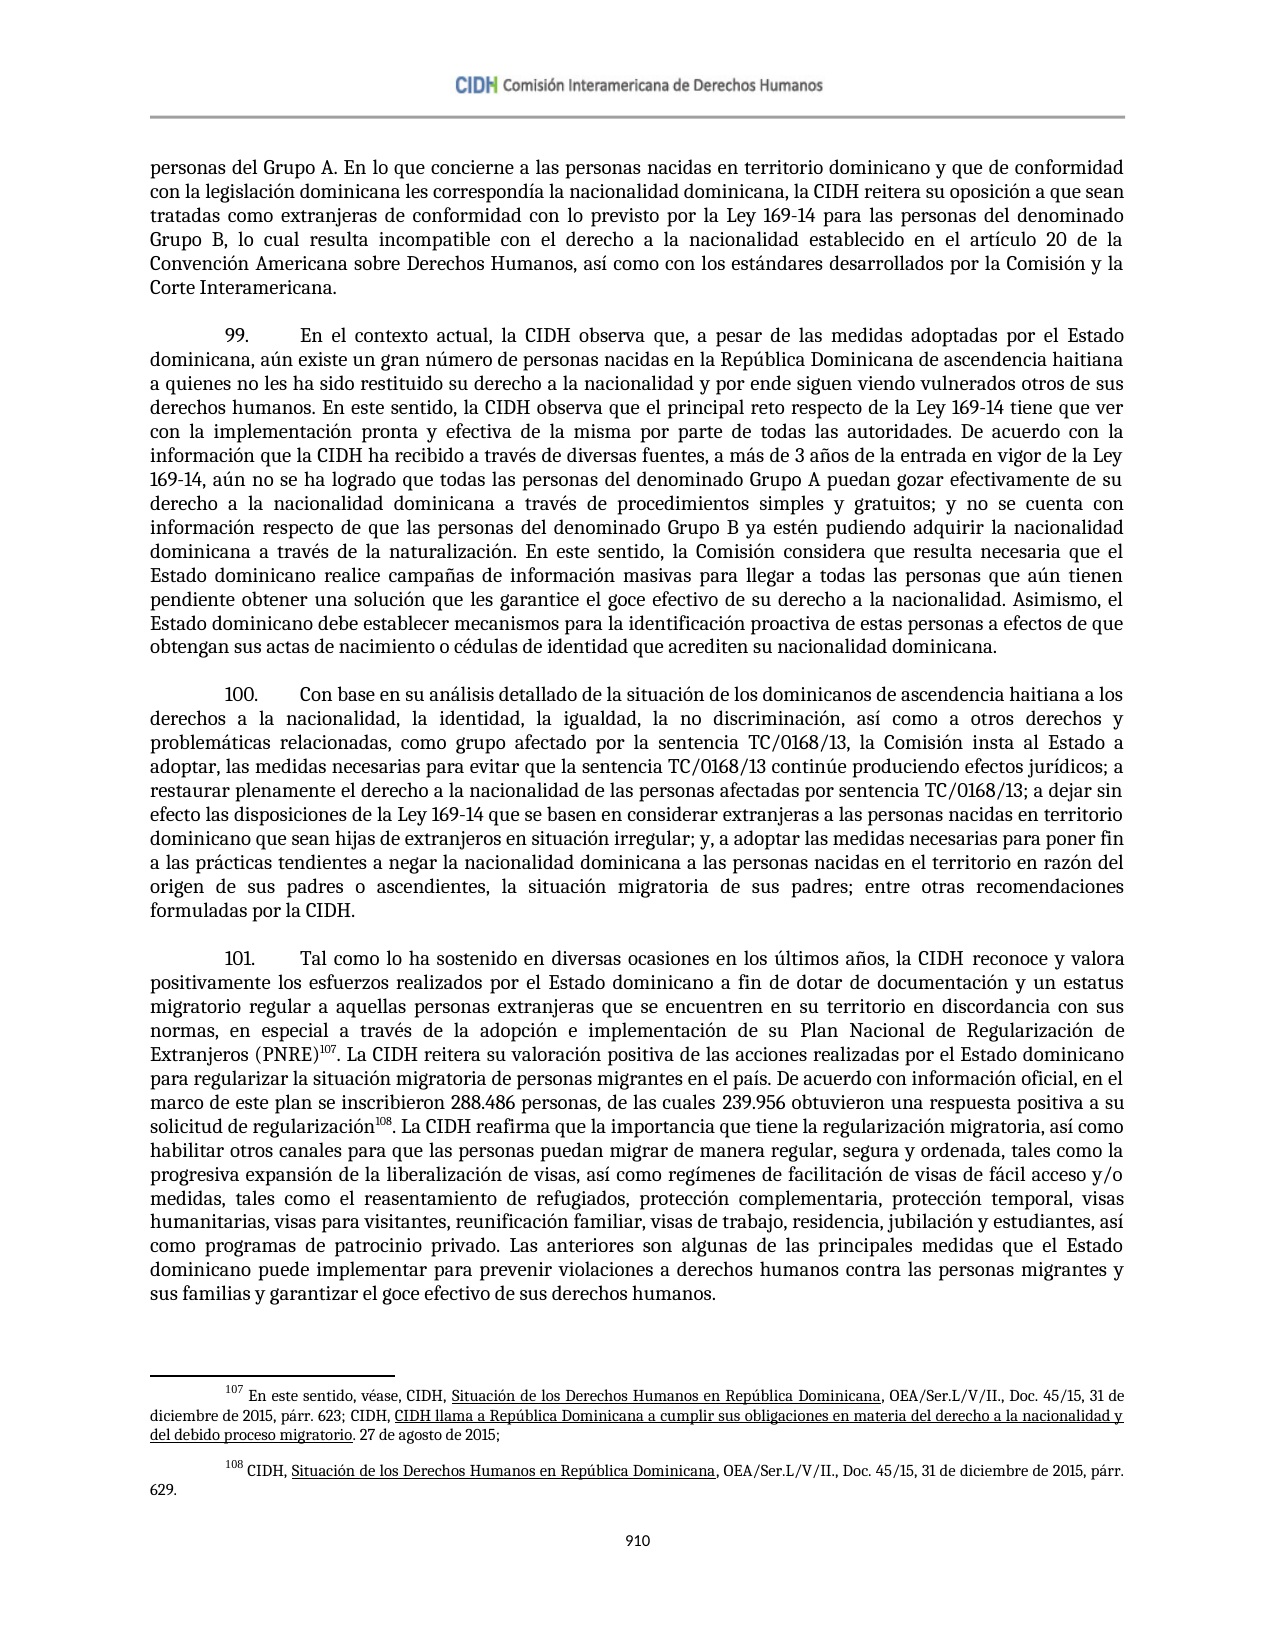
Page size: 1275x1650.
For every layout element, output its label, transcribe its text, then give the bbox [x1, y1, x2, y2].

picture [449, 75, 826, 96]
list Tal como lo ha sostenido en diversas ocasiones en los últimos años, la CIDH reconoce y valora positivamente los esfuerzos realizados por el Estado dominicano a fin de dotar de documentación y un estatus migratorio regular a aquellas personas extranjeras que se encuentren en su territorio en discordancia con sus normas, en especial a través de la adopción e implementación de su Plan Nacional de Regularización de Extranjeros (PNRE). La CIDH reitera su valoración positiva de las acciones realizadas por el Estado dominicano para regularizar la situación migratoria de personas migrantes en el país. De acuerdo con información oficial, en el marco de este plan se inscribieron 288.486 personas, de las cuales 239.956 obtuvieron una respuesta positiva a su solicitud de regularización. La CIDH reafirma que la importancia que tiene la regularización migratoria, así como habilitar otros canales para que las personas puedan migrar de manera regular, segura y ordenada, tales como la progresiva expansión de la liberalización de visas, así como regímenes de facilitación de visas de fácil acceso y/o medidas, tales como el reasentamiento de refugiados, protección complementaria, protección temporal, visas humanitarias, visas para visitantes, reunificación familiar, visas de trabajo, residencia, jubilación y estudiantes, así como programas de patrocinio privado. Las anteriores son algunas de las principales medidas que el Estado dominicano puede implementar para prevenir violaciones a derechos humanos contra las personas migrantes y sus familias y garantizar el goce efectivo de sus derechos humanos. [150, 947, 1125, 1306]
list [150, 156, 1125, 300]
list Con base en su análisis detallado de la situación de los dominicanos de ascendencia haitiana a los derechos a la nacionalidad, la identidad, la igualdad, la no discriminación, así como a otros derechos y problemáticas relacionadas, como grupo afectado por la sentencia TC/0168/13, la Comisión insta al Estado a adoptar, las medidas necesarias para evitar que la sentencia TC/0168/13 continúe produciendo efectos jurídicos; a restaurar plenamente el derecho a la nacionalidad de las personas afectadas por sentencia TC/0168/13; a dejar sin efecto las disposiciones de la Ley 169-14 que se basen en considerar extranjeras a las personas nacidas en territorio dominicano que sean hijas de extranjeros en situación irregular; y, a adoptar las medidas necesarias para poner fin a las prácticas tendientes a negar la nacionalidad dominicana a las personas nacidas en el territorio en razón del origen de sus padres o ascendientes, la situación migratoria de sus padres; entre otras recomendaciones formuladas por la CIDH. [150, 683, 1125, 923]
list En el contexto actual, la CIDH observa que, a pesar de las medidas adoptadas por el Estado dominicana, aún existe un gran número de personas nacidas en la República Dominicana de ascendencia haitiana a quienes no les ha sido restituido su derecho a la nacionalidad y por ende siguen viendo vulnerados otros de sus derechos humanos. En este sentido, la CIDH observa que el principal reto respecto de la Ley 169-14 tiene que ver con la implementación pronta y efectiva de la misma por parte de todas las autoridades. De acuerdo con la información que la CIDH ha recibido a través de diversas fuentes, a más de 3 años de la entrada en vigor de la Ley 169-14, aún no se ha logrado que todas las personas del denominado Grupo A puedan gozar efectivamente de su derecho a la nacionalidad dominicana a través de procedimientos simples y gratuitos; y no se cuenta con información respecto de que las personas del denominado Grupo B ya estén pudiendo adquirir la nacionalidad dominicana a través de la naturalización. En este sentido, la Comisión considera que resulta necesaria que el Estado dominicano realice campañas de información masivas para llegar a todas las personas que aún tienen pendiente obtener una solución que les garantice el goce efectivo de su derecho a la nacionalidad. Asimismo, el Estado dominicano debe establecer mecanismos para la identificación proactiva de estas personas a efectos de que obtengan sus actas de nacimiento o cédulas de identidad que acrediten su nacionalidad dominicana. [150, 324, 1125, 659]
